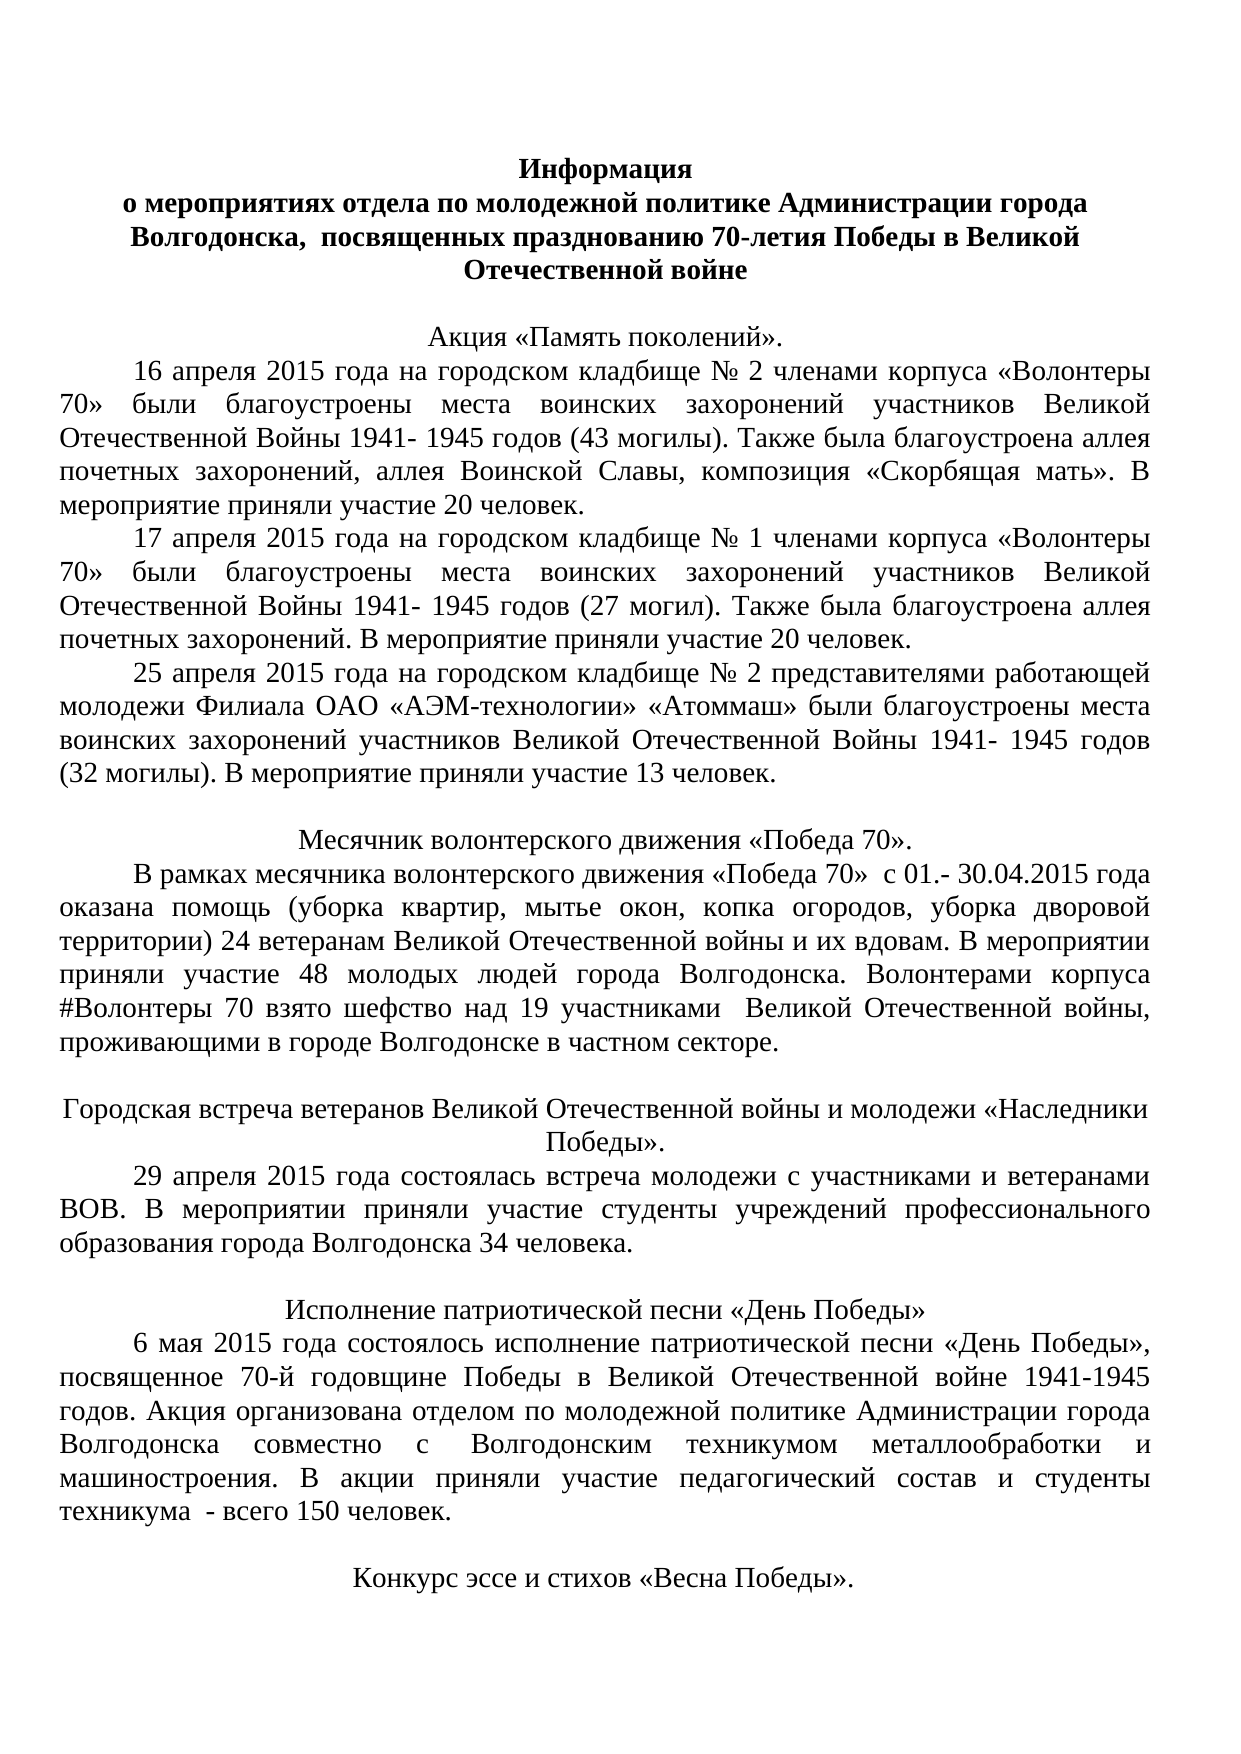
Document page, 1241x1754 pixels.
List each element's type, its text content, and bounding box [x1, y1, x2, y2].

text Информация [59, 152, 1152, 185]
text 29 апреля 2015 года состоялась встреча молодежи с участниками и ветеранами ВОВ. В мероприятии приняли участие студенты учреждений профессионального образования города Волгодонска 34 человека. [59, 1158, 1152, 1258]
text Городская встреча ветеранов Великой Отечественной войны и молодежи «Наследники Победы». [59, 1091, 1152, 1158]
text о мероприятиях отдела по молодежной политике Администрации города Волгодонска, посвященных празднованию 70-летия Победы в Великой Отечественной войне [59, 185, 1152, 286]
text 6 мая 2015 года состоялось исполнение патриотической песни «День Победы», посвященное 70-й годовщине Победы в Великой Отечественной войне 1941-1945 годов. Акция организована отделом по молодежной политике Администрации города Волгодонска совместно с Волгодонским техникумом металлообработки и машиностроения. В акции приняли участие педагогический состав и студенты техникума - всего 150 человек. [59, 1326, 1152, 1527]
text 17 апреля 2015 года на городском кладбище № 1 членами корпуса «Волонтеры 70» были благоустроены места воинских захоронений участников Великой Отечественной Войны 1941- 1945 годов (27 могил). Также была благоустроена аллея почетных захоронений. В мероприятие приняли участие 20 человек. [59, 521, 1152, 655]
text Месячник волонтерского движения «Победа 70». [59, 822, 1152, 856]
text 25 апреля 2015 года на городском кладбище № 2 представителями работающей молодежи Филиала ОАО «АЭМ-технологии» «Атоммаш» были благоустроены места воинских захоронений участников Великой Отечественной Войны 1941- 1945 годов (32 могилы). В мероприятие приняли участие 13 человек. [59, 655, 1152, 789]
text 16 апреля 2015 года на городском кладбище № 2 членами корпуса «Волонтеры 70» были благоустроены места воинских захоронений участников Великой Отечественной Войны 1941- 1945 годов (43 могилы). Также была благоустроена аллея почетных захоронений, аллея Воинской Славы, композиция «Скорбящая мать». В мероприятие приняли участие 20 человек. [59, 353, 1152, 521]
text Исполнение патриотической песни «День Победы» [59, 1292, 1152, 1326]
text Акция «Память поколений». [59, 319, 1152, 353]
text Конкурс эссе и стихов «Весна Победы». [59, 1560, 1147, 1594]
text В рамках месячника волонтерского движения «Победа 70» с 01.- 30.04.2015 года оказана помощь (уборка квартир, мытье окон, копка огородов, уборка дворовой территории) 24 ветеранам Великой Отечественной войны и их вдовам. В мероприятии приняли участие 48 молодых людей города Волгодонска. Волонтерами корпуса #Волонтеры 70 взято шефство над 19 участниками Великой Отечественной войны, проживающими в городе Волгодонске в частном секторе. [59, 856, 1152, 1057]
